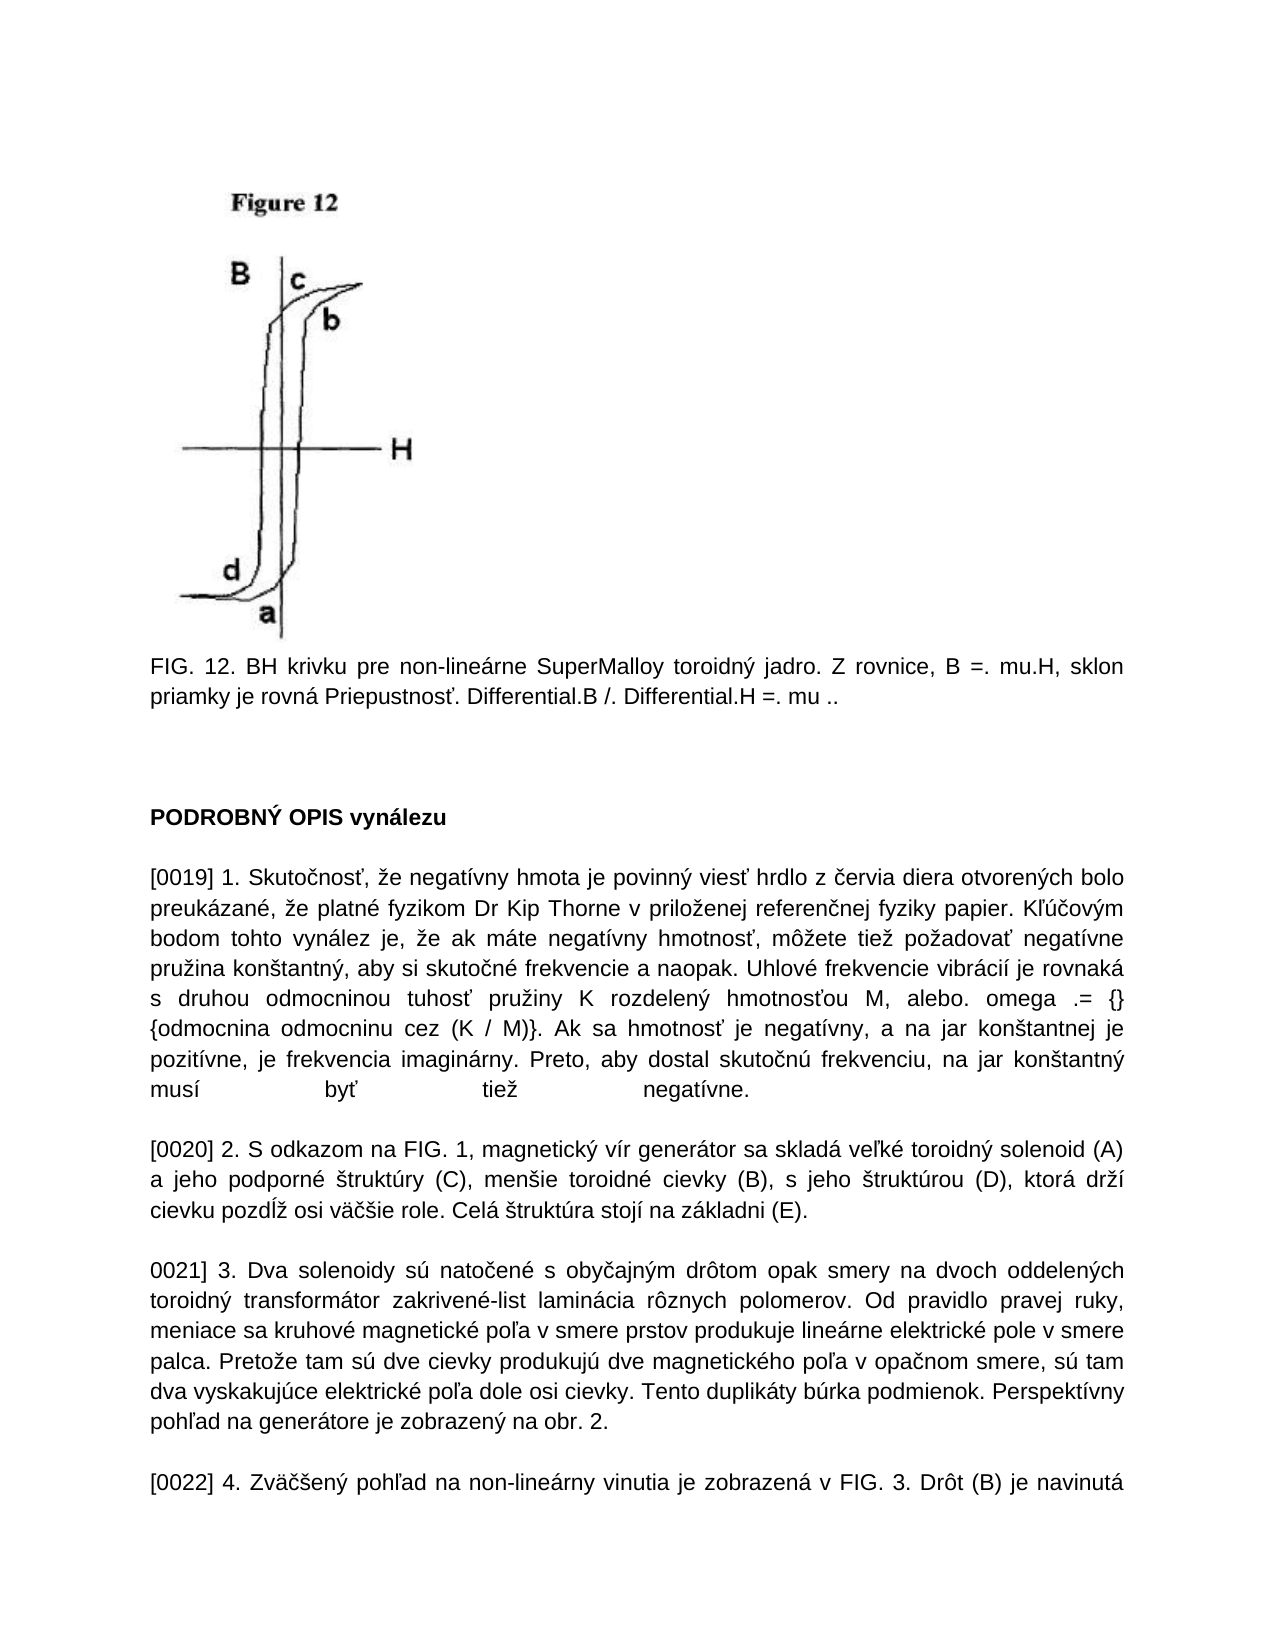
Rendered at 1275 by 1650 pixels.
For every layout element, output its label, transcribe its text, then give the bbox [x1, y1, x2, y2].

text FIG. 12. BH krivku pre non-lineárne SuperMalloy toroidný jadro. Z rovnice, B =. mu.H, sklon priamky je rovná Priepustnosť. Differential.B /. Differential.H =. mu .. [150, 653, 1125, 709]
picture [150, 180, 421, 649]
text PODROBNÝ OPIS vynálezu [150, 804, 1125, 830]
text 0021] 3. Dva solenoidy sú natočené s obyčajným drôtom opak smery na dvoch oddelených toroidný transformátor zakrivené-list laminácia rôznych polomerov. Od pravidlo pravej ruky, meniace sa kruhové magnetické poľa v smere prstov produkuje lineárne elektrické pole v smere palca. Pretože tam sú dve cievky produkujú dve magnetického poľa v opačnom smere, sú tam dva vyskakujúce elektrické poľa dole osi cievky. Tento duplikáty búrka podmienok. Perspektívny pohľad na generátore je zobrazený na obr. 2. [150, 1257, 1125, 1434]
text [0020] 2. S odkazom na FIG. 1, magnetický vír generátor sa skladá veľké toroidný solenoid (A) a jeho podporné štruktúry (C), menšie toroidné cievky (B), s jeho štruktúrou (D), ktorá drží cievku pozdĺž osi väčšie role. Celá štruktúra stojí na základni (E). [150, 1136, 1125, 1223]
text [150, 1468, 1125, 1495]
text [0019] 1. Skutočnosť, že negatívny hmota je povinný viesť hrdlo z červia diera otvorených bolo preukázané, že platné fyzikom Dr Kip Thorne v priloženej referenčnej fyziky papier. Kľúčovým bodom tohto vynález je, že ak máte negatívny hmotnosť, môžete tiež požadovať negatívne pružina konštantný, aby si skutočné frekvencie a naopak. Uhlové frekvencie vibrácií je rovnaká s druhou odmocninou tuhosť pružiny K rozdelený hmotnosťou M, alebo. omega .= {} {odmocnina odmocninu cez (K / M)}. Ak sa hmotnosť je negatívny, a na jar konštantnej je pozitívne, je frekvencia imaginárny. Preto, aby dostal skutočnú frekvenciu, na jar konštantný musí byť tiež negatívne. [150, 864, 1125, 1132]
